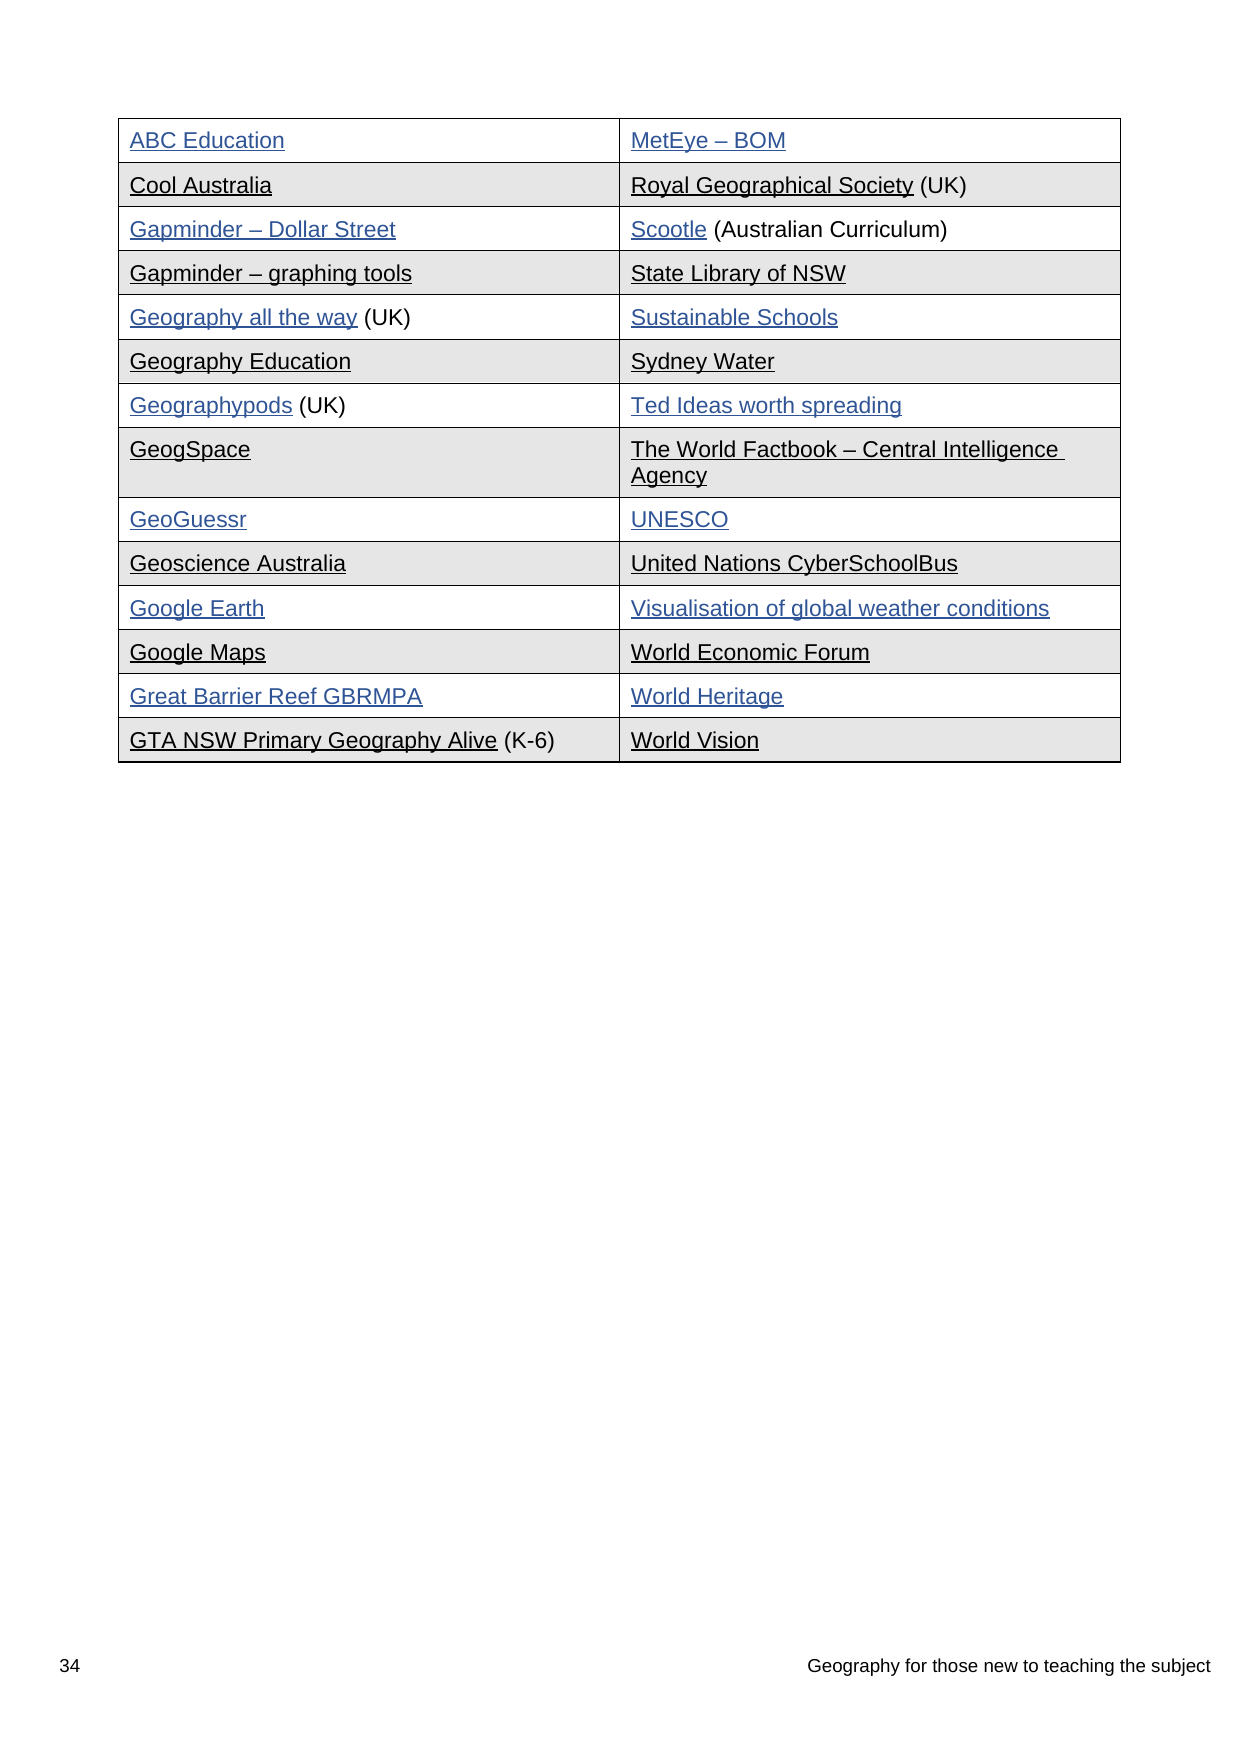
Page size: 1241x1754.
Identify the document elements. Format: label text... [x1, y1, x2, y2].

table_cell GeogSpace [119, 428, 619, 497]
table_cell Gapminder – graphing tools [119, 251, 619, 294]
table_cell GeoGuessr [119, 498, 619, 541]
table_cell GTA NSW Primary Geography Alive (K-6) [119, 718, 619, 761]
table_cell Geography Education [119, 340, 619, 382]
table_cell The World Factbook – Central Intelligence Agency [620, 428, 1120, 497]
table_cell World Heritage [620, 674, 1120, 717]
table_cell State Library of NSW [620, 251, 1120, 294]
table_cell Royal Geographical Society (UK) [620, 163, 1120, 206]
table_header ABC Education [119, 119, 619, 162]
table_cell Scootle (Australian Curriculum) [620, 207, 1120, 250]
table_cell Geography all the way (UK) [119, 295, 619, 338]
table_cell Sustainable Schools [620, 295, 1120, 338]
table_cell Cool Australia [119, 163, 619, 206]
table_cell Geoscience Australia [119, 542, 619, 585]
table_cell Google Earth [119, 586, 619, 629]
table_cell World Vision [620, 718, 1120, 761]
table_cell Great Barrier Reef GBRMPA [119, 674, 619, 717]
table_cell Geographypods (UK) [119, 384, 619, 427]
table_cell Ted Ideas worth spreading [620, 384, 1120, 427]
table_cell UNESCO [620, 498, 1120, 541]
table_cell World Economic Forum [620, 630, 1120, 673]
table_cell Sydney Water [620, 340, 1120, 382]
table_cell Gapminder – Dollar Street [119, 207, 619, 250]
table_cell Visualisation of global weather conditions [620, 586, 1120, 629]
table_cell Google Maps [119, 630, 619, 673]
table_cell United Nations CyberSchoolBus [620, 542, 1120, 585]
table_header MetEye – BOM [620, 119, 1120, 162]
